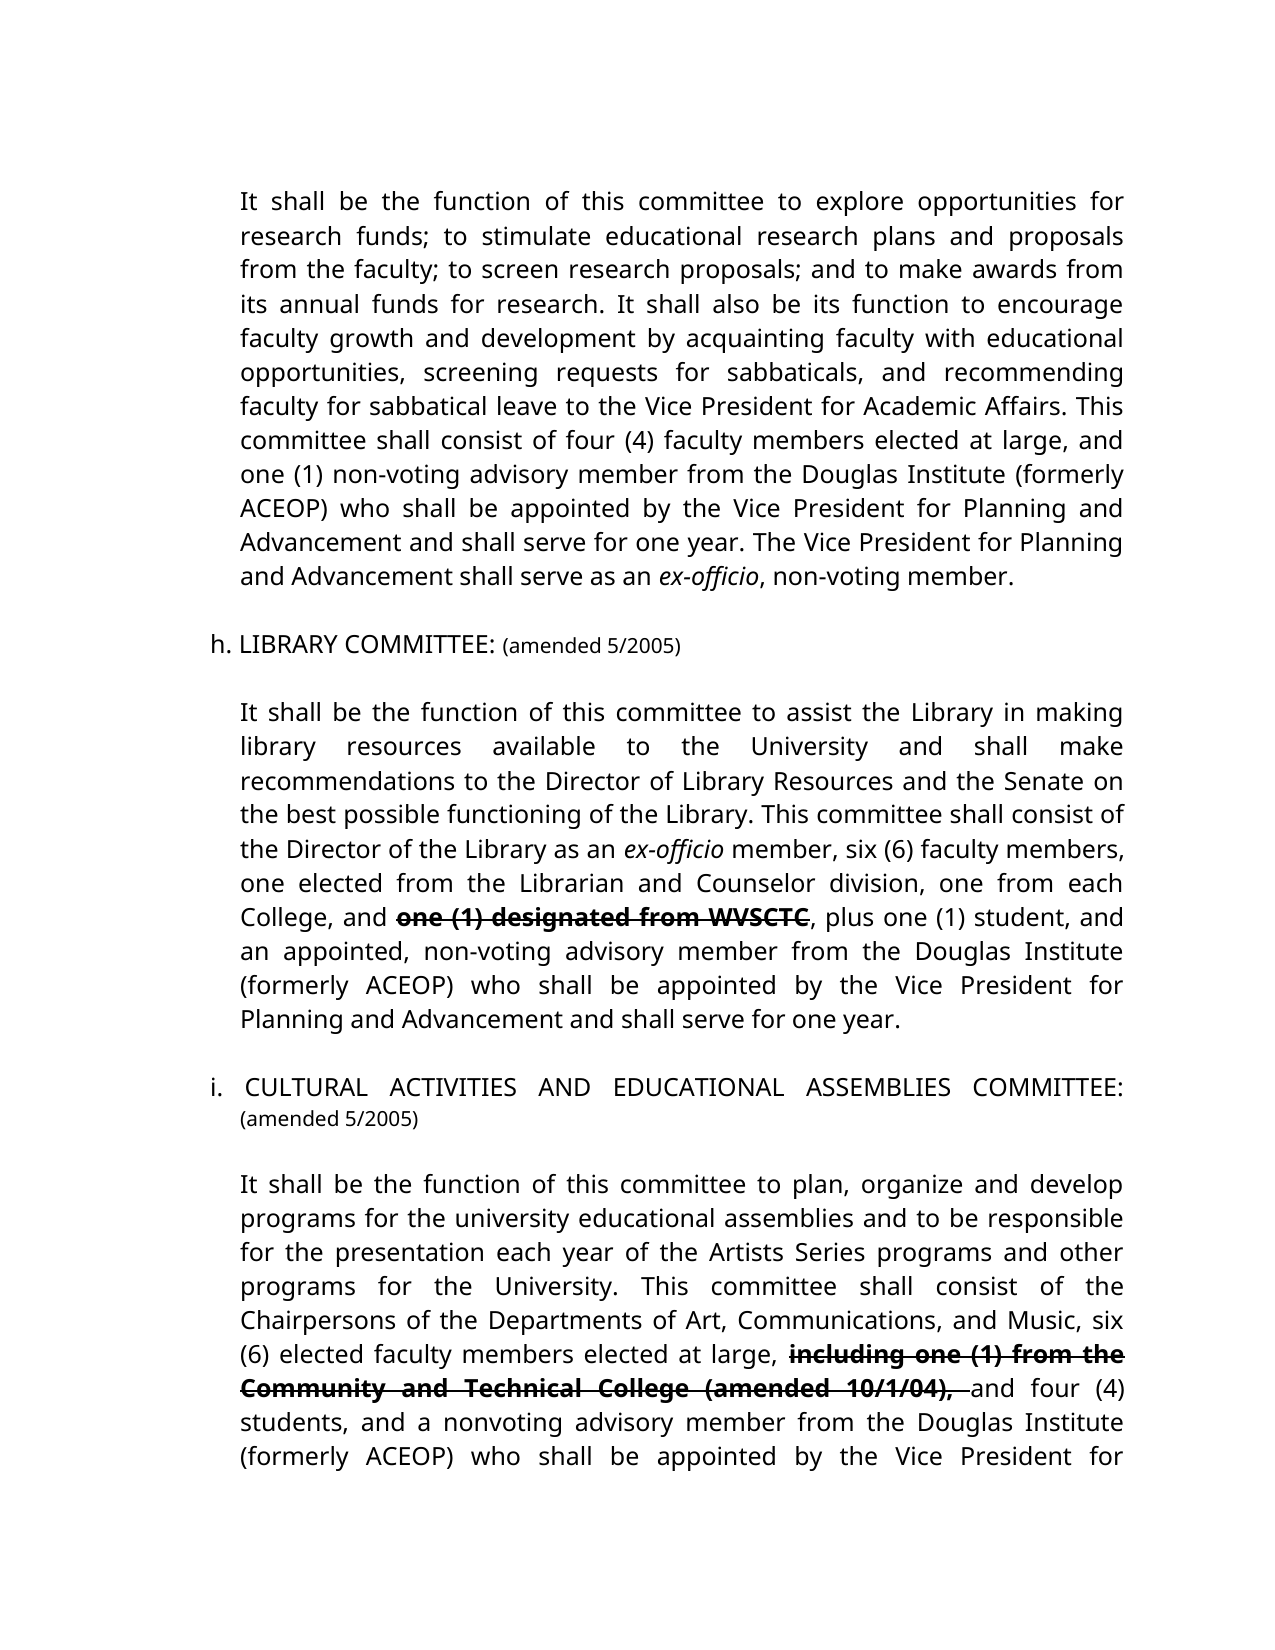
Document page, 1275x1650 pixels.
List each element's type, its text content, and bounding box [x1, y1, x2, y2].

text h. LIBRARY COMMITTEE: (amended 5/2005) [210, 627, 1125, 661]
text i. CULTURAL ACTIVITIES AND EDUCATIONAL ASSEMBLIES COMMITTEE: (amended 5/2005) [210, 1070, 1125, 1132]
text It shall be the function of this committee to assist the Library in making library resources available to the University and shall make recommendations to the Director of Library Resources and the Senate on the best possible functioning of the Library. This committee shall consist of the Director of the Library as an ex-officio member, six (6) faculty members, one elected from the Librarian and Counselor division, one from each College, and one (1) designated from WVSCTC, plus one (1) student, and an appointed, non-voting advisory member from the Douglas Institute (formerly ACEOP) who shall be appointed by the Vice President for Planning and Advancement and shall serve for one year. [240, 695, 1125, 1036]
text It shall be the function of this committee to explore opportunities for research funds; to stimulate educational research plans and proposals from the faculty; to screen research proposals; and to make awards from its annual funds for research. It shall also be its function to encourage faculty growth and development by acquainting faculty with educational opportunities, screening requests for sabbaticals, and recommending faculty for sabbatical leave to the Vice President for Academic Affairs. This committee shall consist of four (4) faculty members elected at large, and one (1) non-voting advisory member from the Douglas Institute (formerly ACEOP) who shall be appointed by the Vice President for Planning and Advancement and shall serve for one year. The Vice President for Planning and Advancement shall serve as an ex-officio, non-voting member. [240, 184, 1125, 593]
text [240, 1166, 1125, 1473]
